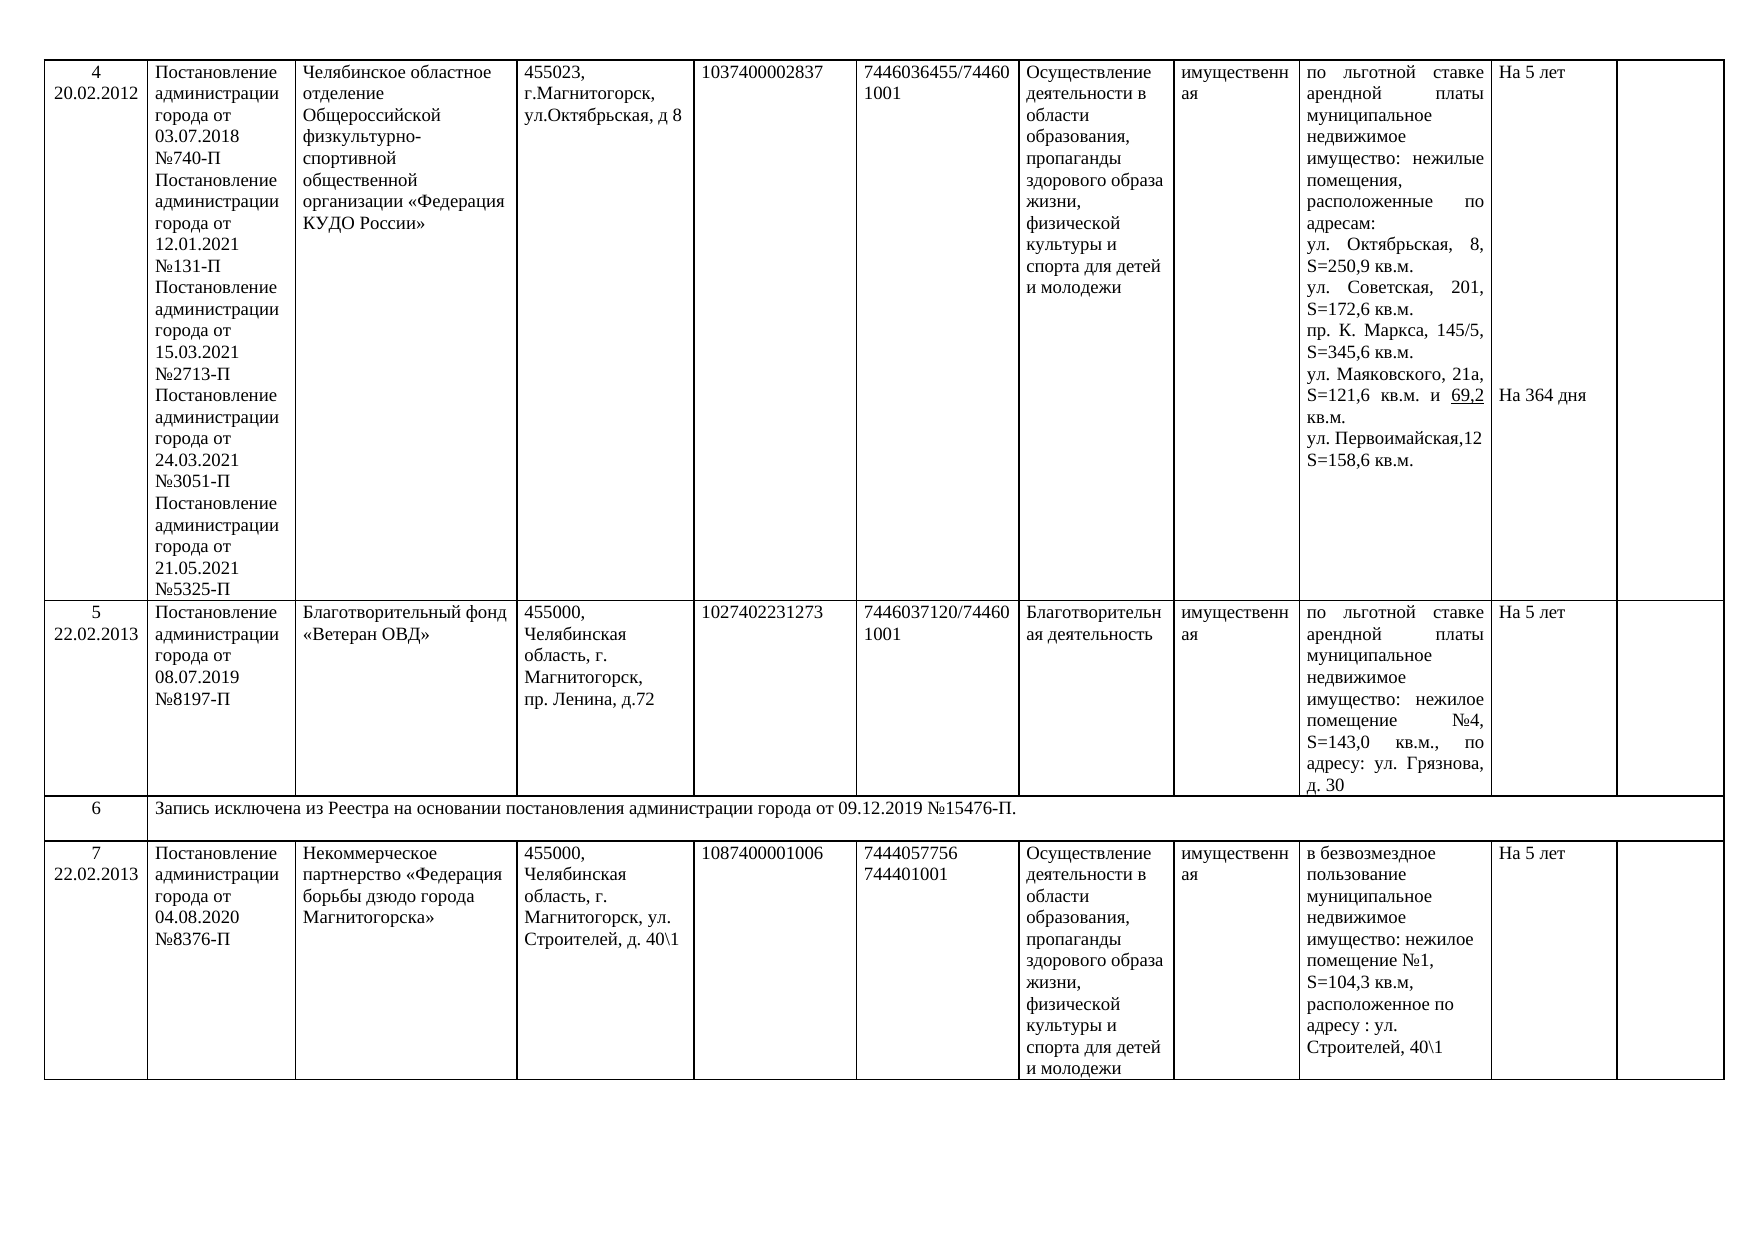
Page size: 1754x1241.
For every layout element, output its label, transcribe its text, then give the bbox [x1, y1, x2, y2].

table_cell На 5 лет [1492, 601, 1616, 795]
table_cell 7444057756 744401001 [857, 842, 1018, 1079]
table_cell Осуществление деятельности в области образования, пропаганды здорового образа жизни, физической культуры и спорта для детей и молодежи [1020, 61, 1173, 600]
table_cell На 5 лет [1492, 842, 1616, 1079]
table_cell 7446036455/744601001 [857, 61, 1018, 600]
table_cell Осуществление деятельности в области образования, пропаганды здорового образа жизни, физической культуры и спорта для детей и молодежи [1020, 842, 1173, 1079]
table_cell 5 22.02.2013 [45, 601, 147, 795]
table_cell 455023, г.Магнитогорск, ул.Октябрьская, д 8 [518, 61, 693, 600]
table_cell Постановление администрации города от 08.07.2019 №8197-П [148, 601, 295, 795]
table_cell 455000, Челябинская область, г. Магнитогорск, ул. Строителей, д. 40\1 [518, 842, 693, 1079]
table_cell 455000, Челябинская область, г. Магнитогорск, пр. Ленина, д.72 [518, 601, 693, 795]
table_cell На 5 лет На 364 дня [1492, 61, 1616, 600]
table_cell по льготной ставке арендной платы муниципальное недвижимое имущество: нежилое помещение №4, S=143,0 кв.м., по адресу: ул. Грязнова, д. 30 [1300, 601, 1491, 795]
table_cell 1037400002837 [695, 61, 856, 600]
table_cell Благотворительный фонд «Ветеран ОВД» [296, 601, 516, 795]
table_cell 7 22.02.2013 [45, 842, 147, 1079]
table_cell Постановление администрации города от 04.08.2020 №8376-П [148, 842, 295, 1079]
table_cell Челябинское областное отделение Общероссийской физкультурно-спортивной общественной организации «Федерация КУДО России» [296, 61, 516, 600]
table_cell 1027402231273 [695, 601, 856, 795]
table_cell имущественная [1175, 842, 1299, 1079]
table_cell [1618, 842, 1723, 1079]
table_cell имущественная [1175, 601, 1299, 795]
table_cell 4 20.02.2012 [45, 61, 147, 600]
table_cell [1618, 601, 1723, 795]
table_cell имущественная [1175, 61, 1299, 600]
table_cell [1618, 61, 1723, 600]
table_cell Некоммерческое партнерство «Федерация борьбы дзюдо города Магнитогорска» [296, 842, 516, 1079]
table_cell 1087400001006 [695, 842, 856, 1079]
table_cell по льготной ставке арендной платы муниципальное недвижимое имущество: нежилые помещения, расположенные по адресам: ул. Октябрьская, 8, S=250,9 кв.м. ул. Советская, 201, S=172,6 кв.м. пр. К. Маркса, 145/5, S=345,6 кв.м. ул. Маяковского, 21а, S=121,6 кв.м. и 69,2 кв.м. ул. Первоимайская,12 S=158,6 кв.м. [1300, 61, 1491, 600]
table_cell 6 [45, 797, 147, 840]
table_cell в безвозмездное пользование муниципальное недвижимое имущество: нежилое помещение №1, S=104,3 кв.м, расположенное по адресу : ул. Строителей, 40\1 [1300, 842, 1491, 1079]
table_cell Запись исключена из Реестра на основании постановления администрации города от 09.12.2019 №15476-П. [148, 797, 1723, 840]
table_cell Благотворительная деятельность [1020, 601, 1173, 795]
table_cell 7446037120/744601001 [857, 601, 1018, 795]
table_cell Постановление администрации города от 03.07.2018 №740-П Постановление администрации города от 12.01.2021 №131-П Постановление администрации города от 15.03.2021 №2713-П Постановление администрации города от 24.03.2021 №3051-П Постановление администрации города от 21.05.2021 №5325-П [148, 61, 295, 600]
